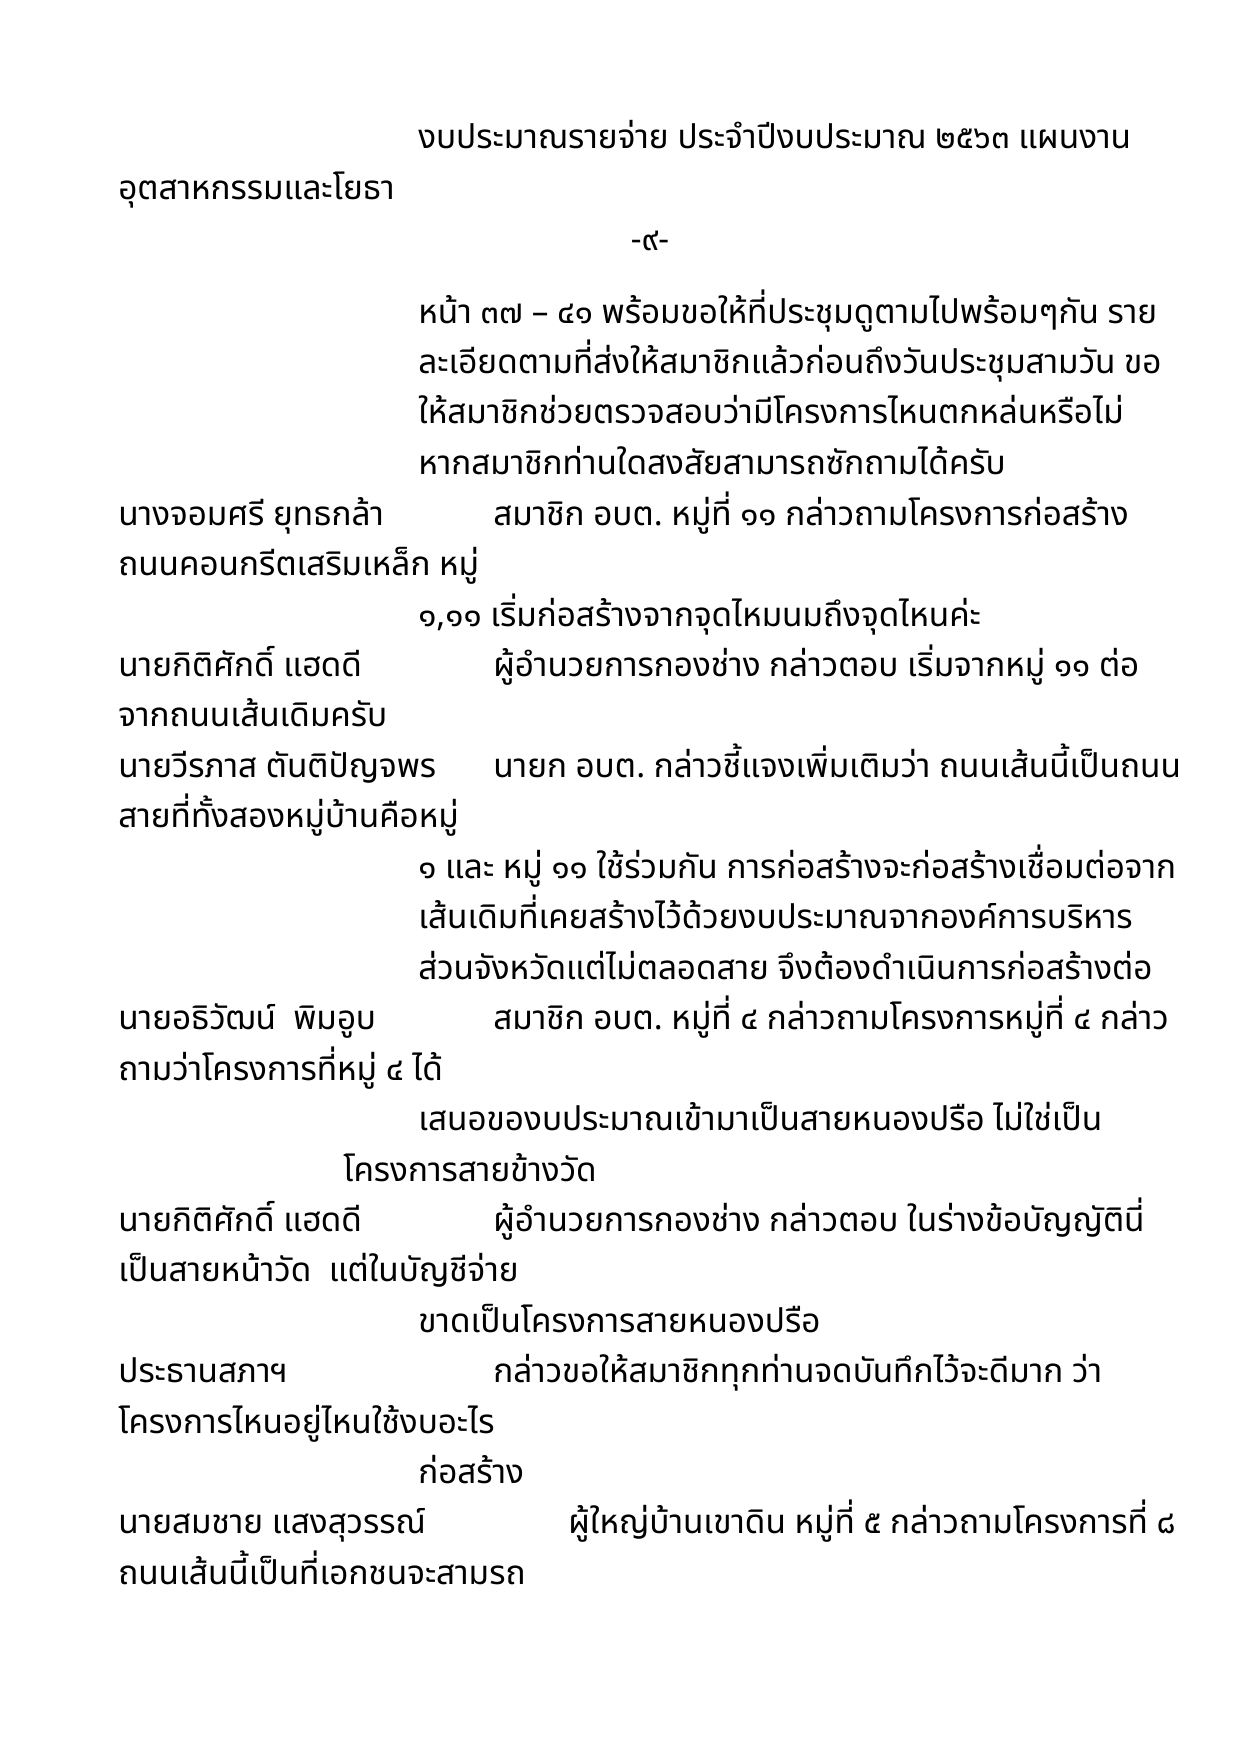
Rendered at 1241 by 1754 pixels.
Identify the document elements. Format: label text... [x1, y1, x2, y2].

text ๑,๑๑ เริ่มก่อสร้างจากจุดไหมนมถึงจุดไหนค่ะ [343, 590, 1181, 641]
text งบประมาณรายจ่าย ประจำปีงบประมาณ ๒๕๖๓ แผนงานอุตสาหกรรมและโยธา [118, 113, 1181, 214]
text ๑ และ หมู่ ๑๑ ใช้ร่วมกัน การก่อสร้างจะก่อสร้างเชื่อมต่อจากเส้นเดิมที่เคยสร้างไว้ด้วยงบประมาณจากองค์การบริหารส่วนจังหวัดแต่ไม่ตลอดสาย จึงต้องดำเนินการก่อสร้างต่อ [418, 843, 1181, 994]
text นายกิติศักดิ์ แฮดดี ผู้อำนวยการกองช่าง กล่าวตอบ เริ่มจากหมู่ ๑๑ ต่อจากถนนเส้นเดิมครับ [118, 641, 1181, 742]
text นายสมชาย แสงสุวรรณ์ ผู้ใหญ่บ้านเขาดิน หมู่ที่ ๕ กล่าวถามโครงการที่ ๘ ถนนเส้นนี้เป็นที่เอกชนจะสามรถ [118, 1498, 1181, 1599]
text เสนอของบประมาณเข้ามาเป็นสายหนองปรือ ไม่ใช่เป็นโครงการสายข้างวัด [343, 1095, 1181, 1196]
text หน้า ๓๗ – ๔๑ พร้อมขอให้ที่ประชุมดูตามไปพร้อมๆกัน รายละเอียดตามที่ส่งให้สมาชิกแล้วก่อนถึงวันประชุมสามวัน ขอให้สมาชิกช่วยตรวจสอบว่ามีโครงการไหนตกหล่นหรือไม่ หากสมาชิกท่านใดสงสัยสามารถซักถามได้ครับ [418, 288, 1181, 489]
text นายวีรภาส ตันติปัญจพร นายก อบต. กล่าวชี้แจงเพิ่มเติมว่า ถนนเส้นนี้เป็นถนนสายที่ทั้งสองหมู่บ้านคือหมู่ [118, 742, 1181, 843]
text นายกิติศักดิ์ แฮดดี ผู้อำนวยการกองช่าง กล่าวตอบ ในร่างข้อบัญญัตินี่เป็นสายหน้าวัด แต่ในบัญชีจ่าย [118, 1196, 1181, 1297]
text นางจอมศรี ยุทธกล้า สมาชิก อบต. หมู่ที่ ๑๑ กล่าวถามโครงการก่อสร้างถนนคอนกรีตเสริมเหล็ก หมู่ [118, 489, 1181, 590]
text ก่อสร้าง [343, 1448, 1181, 1498]
text นายอธิวัฒน์ พิมอูบ สมาชิก อบต. หมู่ที่ ๔ กล่าวถามโครงการหมู่ที่ ๔ กล่าวถามว่าโครงการที่หมู่ ๔ ได้ [118, 994, 1181, 1095]
text ขาดเป็นโครงการสายหนองปรือ [343, 1297, 1181, 1347]
text -๙- [118, 214, 1181, 265]
text ประธานสภาฯ กล่าวขอให้สมาชิกทุกท่านจดบันทึกไว้จะดีมาก ว่าโครงการไหนอยู่ไหนใช้งบอะไร [118, 1347, 1181, 1448]
